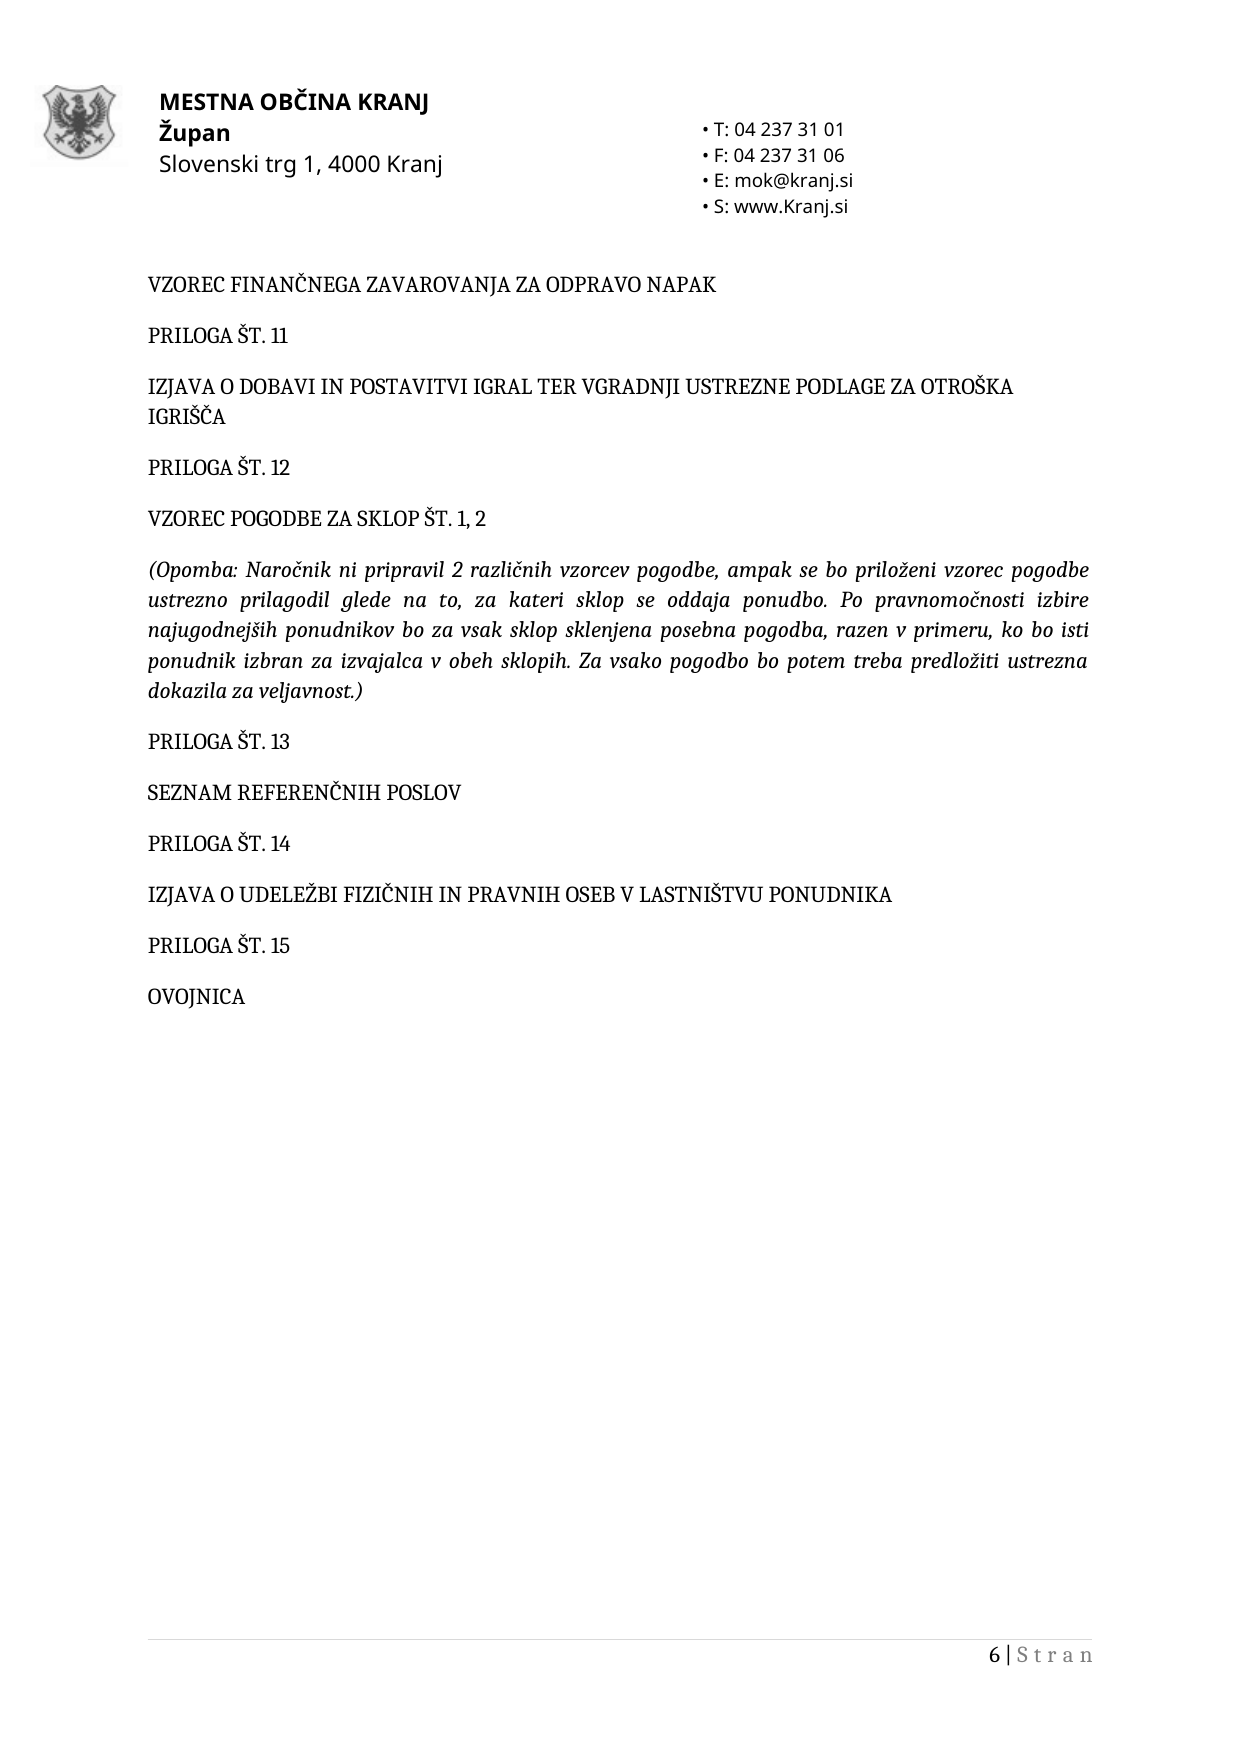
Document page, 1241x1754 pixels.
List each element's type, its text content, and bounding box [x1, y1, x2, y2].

text OVOJNICA [148, 984, 1092, 1010]
text PRILOGA ŠT. 14 [148, 831, 1092, 857]
text (Opomba: Naročnik ni pripravil 2 različnih vzorcev pogodbe, ampak se bo priloženi vzorec pogodbe ustrezno prilagodil glede na to, za kateri sklop se oddaja ponudbo. Po pravnomočnosti izbire najugodnejših ponudnikov bo za vsak sklop sklenjena posebna pogodba, razen v primeru, ko bo isti ponudnik izbran za izvajalca v obeh sklopih. Za vsako pogodbo bo potem treba predložiti ustrezna dokazila za veljavnost.) [148, 557, 1092, 704]
text IZJAVA O UDELEŽBI FIZIČNIH IN PRAVNIH OSEB V LASTNIŠTVU PONUDNIKA [148, 882, 1092, 908]
text PRILOGA ŠT. 13 [148, 729, 1092, 755]
text PRILOGA ŠT. 11 [148, 322, 1092, 349]
text SEZNAM REFERENČNIH POSLOV [148, 780, 1092, 806]
text PRILOGA ŠT. 12 [148, 455, 1092, 481]
text VZOREC FINANČNEGA ZAVAROVANJA ZA ODPRAVO NAPAK [148, 271, 1092, 298]
text PRILOGA ŠT. 15 [148, 933, 1092, 959]
text VZOREC POGODBE ZA SKLOP ŠT. 1, 2 [148, 506, 1092, 532]
text IZJAVA O DOBAVI IN POSTAVITVI IGRAL TER VGRADNJI USTREZNE PODLAGE ZA OTROŠKA IGRIŠČA [148, 373, 1092, 430]
